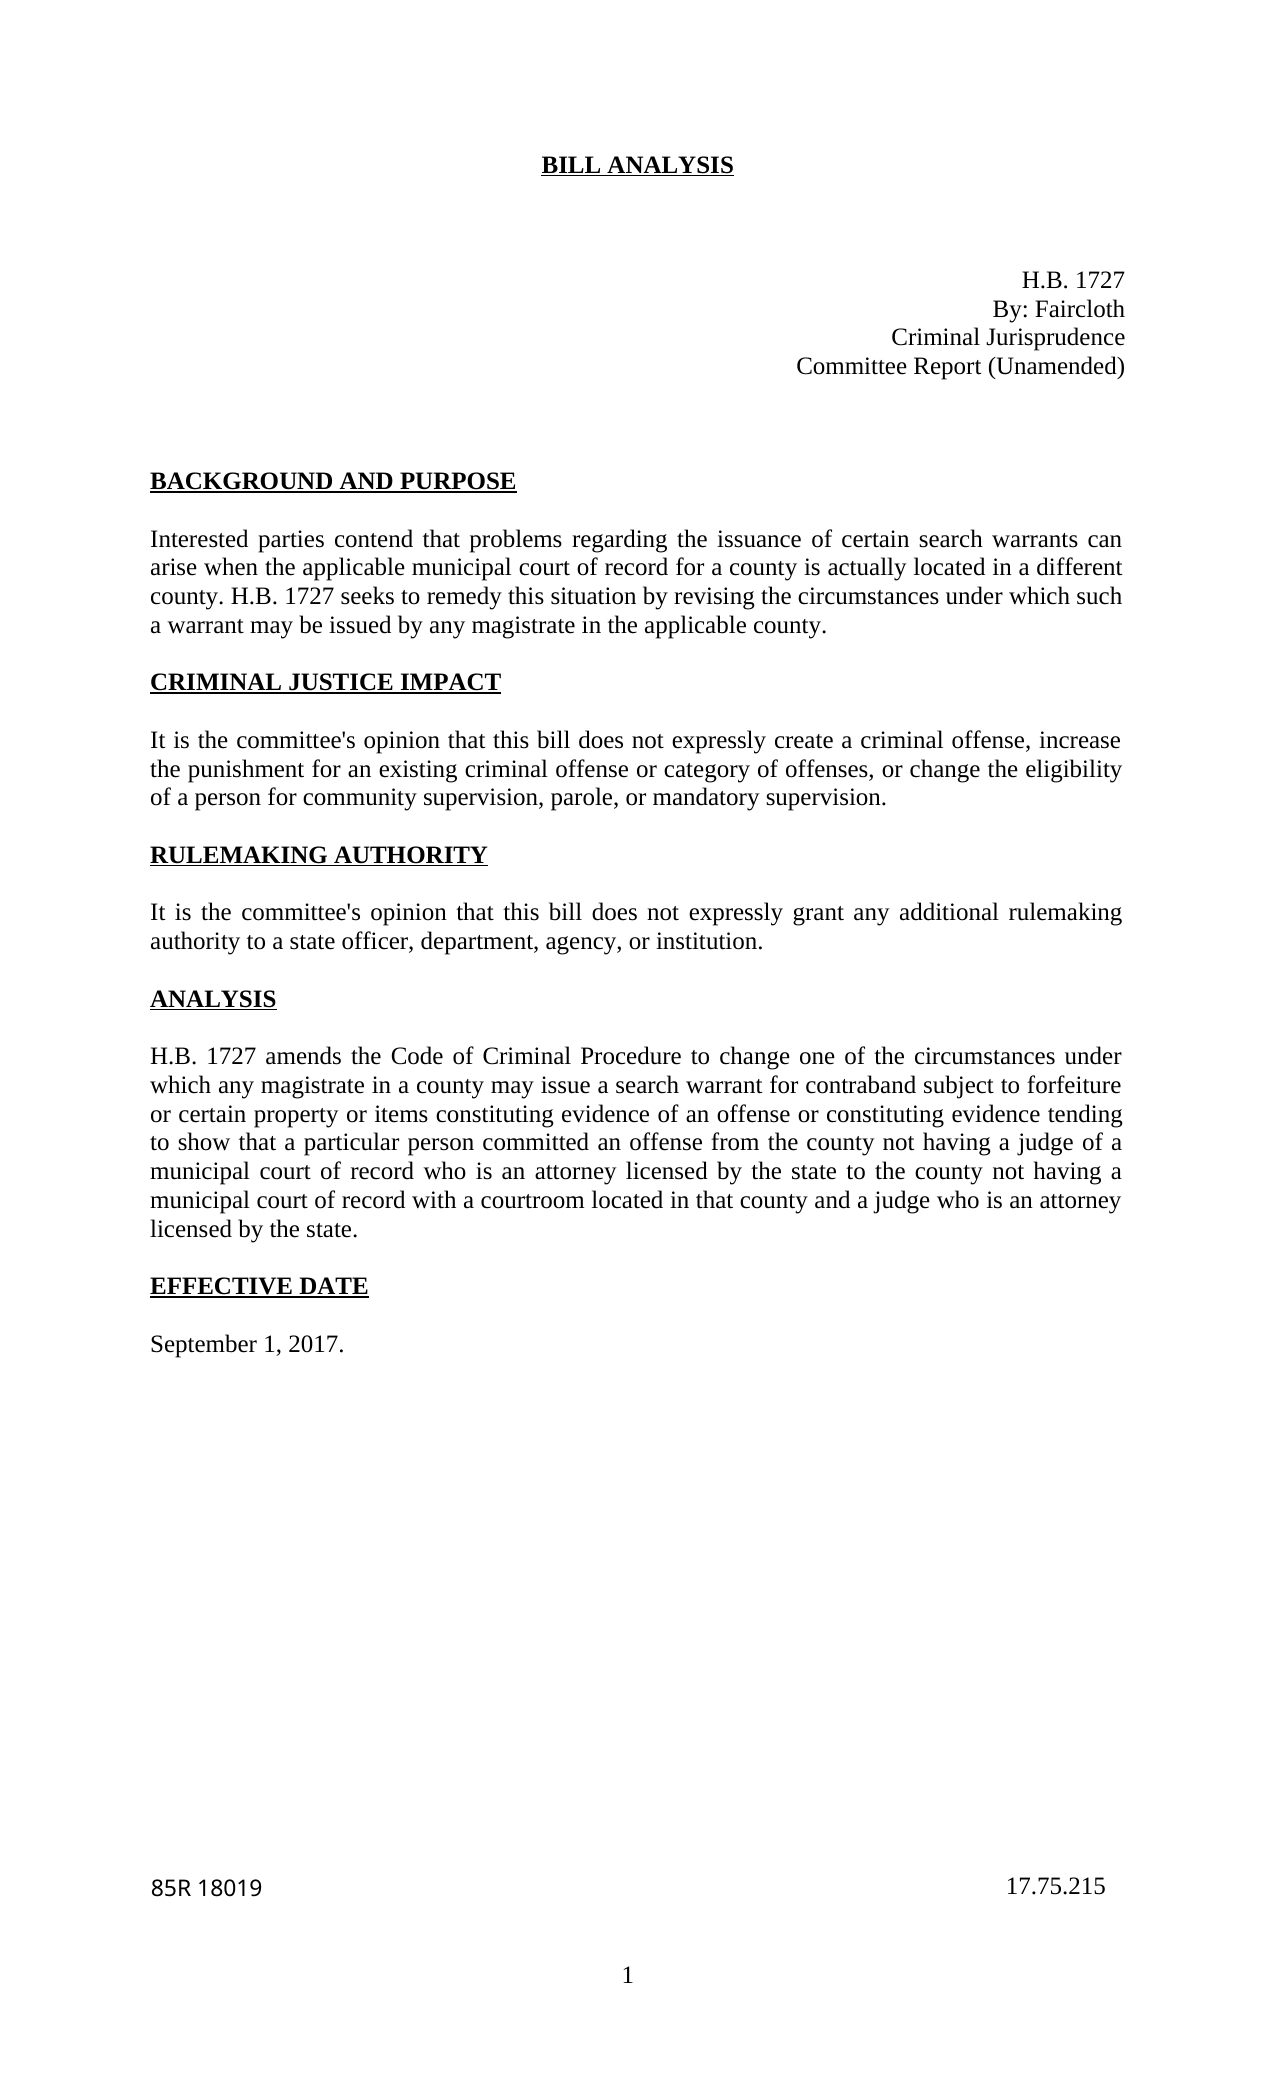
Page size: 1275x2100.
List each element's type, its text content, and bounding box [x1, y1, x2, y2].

table_header H.B. 1727 [139, 265, 1136, 294]
table_cell By: Faircloth [139, 294, 1136, 322]
table_cell EFFECTIVE DATE September 1, 2017. [138, 1271, 1136, 1386]
table_cell ANALYSIS H.B. 1727 amends the Code of Criminal Procedure to change one of the circumstances under which any magistrate in a county may issue a search warrant for contraband subject to forfeiture or certain property or items constituting evidence of an offense or constituting evidence tending to show that a particular person committed an offense from the county not having a judge of a municipal court of record who is an attorney licensed by the state to the county not having a municipal court of record with a courtroom located in that county and a judge who is an attorney licensed by the state. [138, 984, 1136, 1271]
table_cell Criminal Jurisprudence [139, 323, 1136, 351]
table_header BILL ANALYSIS [139, 150, 1136, 179]
table_cell Committee Report (Unamended) [139, 351, 1136, 380]
table_header BACKGROUND AND PURPOSE Interested parties contend that problems regarding the issuance of certain search warrants can arise when the applicable municipal court of record for a county is actually located in a different county. H.B. 1727 seeks to remedy this situation by revising the circumstances under which such a warrant may be issued by any magistrate in the applicable county. [138, 466, 1136, 667]
table_cell RULEMAKING AUTHORITY It is the committee's opinion that this bill does not expressly grant any additional rulemaking authority to a state officer, department, agency, or institution. [138, 840, 1136, 984]
table_cell CRIMINAL JUSTICE IMPACT It is the committee's opinion that this bill does not expressly create a criminal offense, increase the punishment for an existing criminal offense or category of offenses, or change the eligibility of a person for community supervision, parole, or mandatory supervision. [138, 668, 1136, 840]
